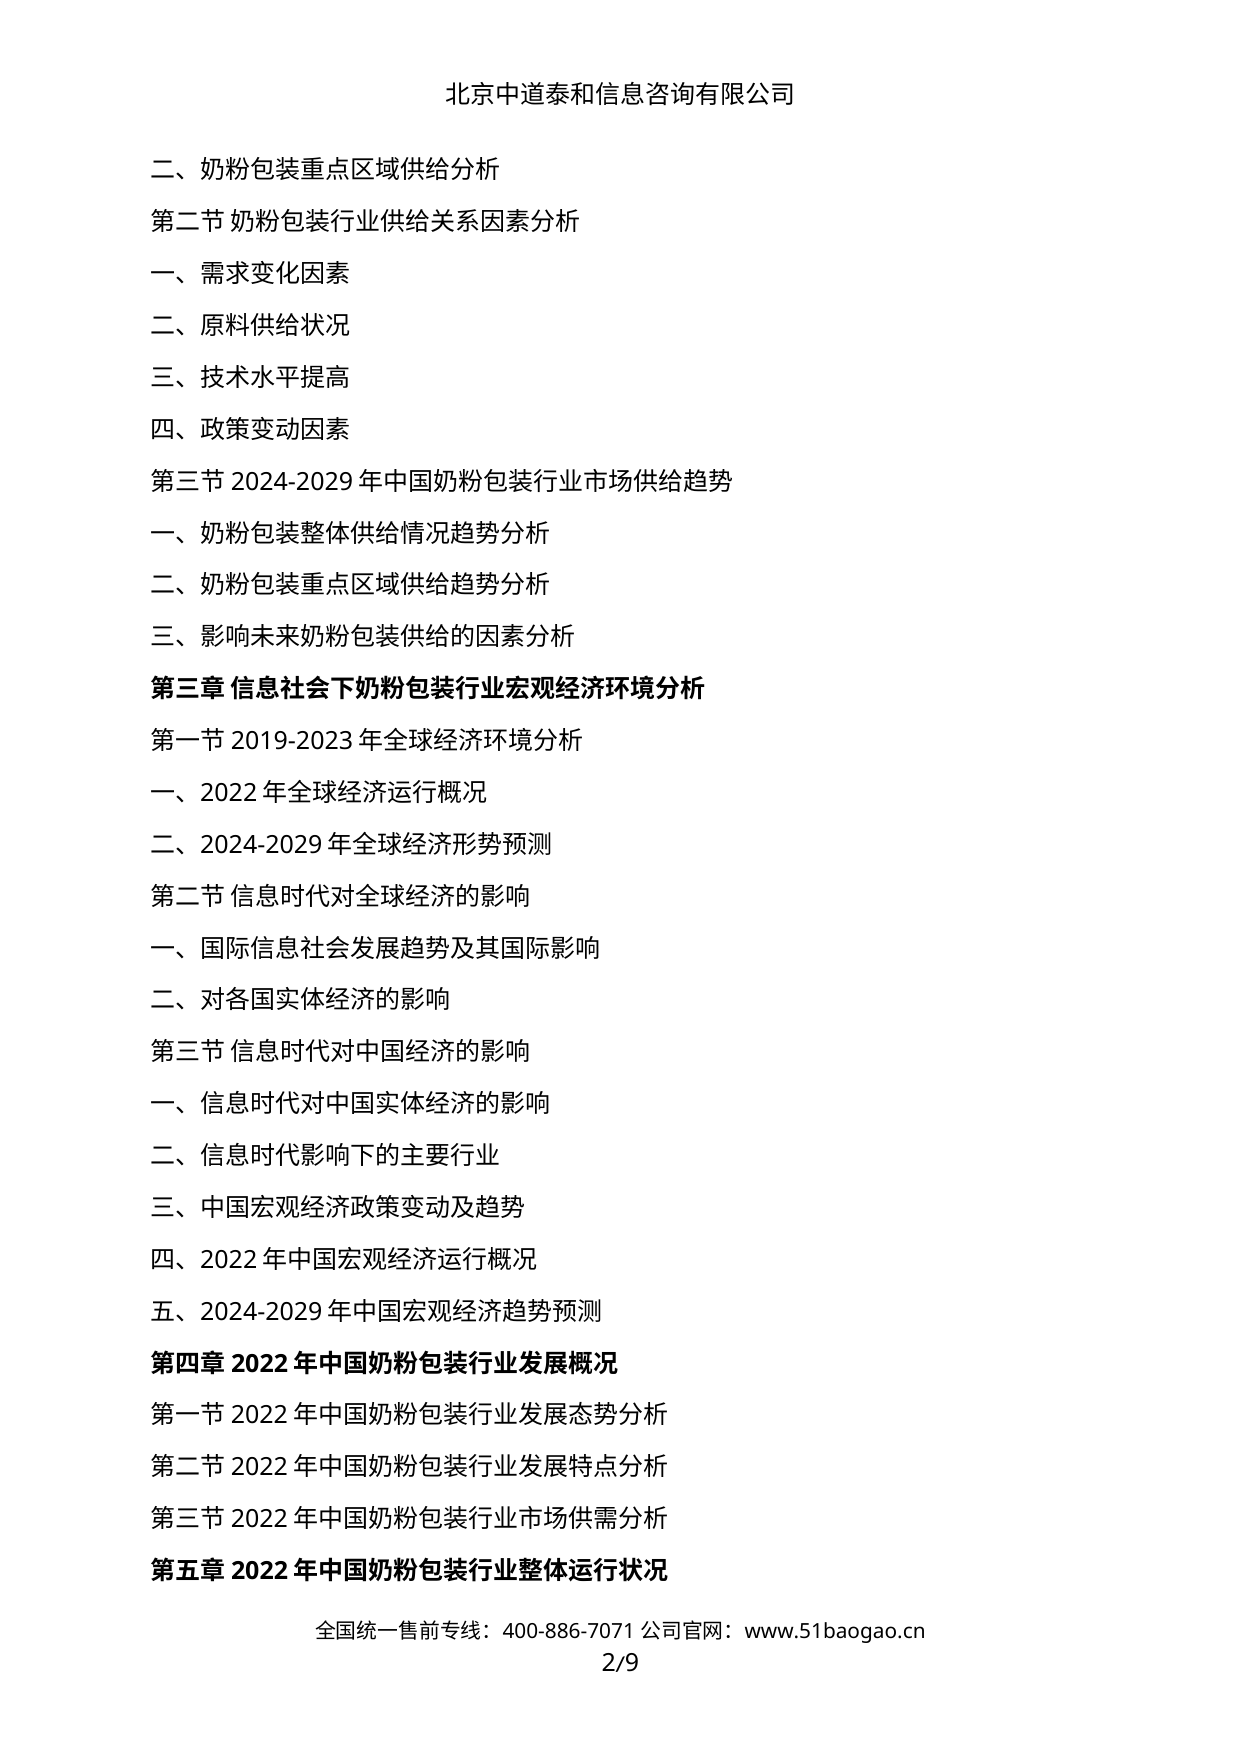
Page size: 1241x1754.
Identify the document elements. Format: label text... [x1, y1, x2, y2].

text 一、国际信息社会发展趋势及其国际影响 [150, 928, 1090, 964]
text 四、政策变动因素 [150, 409, 1090, 446]
text 第二节 2022年中国奶粉包装行业发展特点分析 [150, 1447, 1090, 1483]
text 一、需求变化因素 [150, 254, 1090, 290]
text 三、中国宏观经济政策变动及趋势 [150, 1187, 1090, 1224]
text 二、奶粉包装重点区域供给分析 [150, 150, 1090, 186]
text 第三章 信息社会下奶粉包装行业宏观经济环境分析 [150, 669, 1090, 705]
text 一、2022年全球经济运行概况 [150, 772, 1090, 809]
text 一、奶粉包装整体供给情况趋势分析 [150, 513, 1090, 549]
text 二、信息时代影响下的主要行业 [150, 1136, 1090, 1172]
text 第三节 2022年中国奶粉包装行业市场供需分析 [150, 1499, 1090, 1535]
text 第一节 2022年中国奶粉包装行业发展态势分析 [150, 1395, 1090, 1431]
text 第二节 信息时代对全球经济的影响 [150, 876, 1090, 912]
text 第三节 信息时代对中国经济的影响 [150, 1032, 1090, 1068]
text 二、奶粉包装重点区域供给趋势分析 [150, 565, 1090, 601]
text 第五章 2022年中国奶粉包装行业整体运行状况 [150, 1551, 1090, 1587]
text 二、对各国实体经济的影响 [150, 980, 1090, 1016]
text 二、原料供给状况 [150, 306, 1090, 342]
text 三、影响未来奶粉包装供给的因素分析 [150, 617, 1090, 653]
text 四、2022年中国宏观经济运行概况 [150, 1239, 1090, 1276]
text 第四章 2022年中国奶粉包装行业发展概况 [150, 1343, 1090, 1379]
text 三、技术水平提高 [150, 357, 1090, 394]
text 二、2024-2029年全球经济形势预测 [150, 824, 1090, 861]
text 第一节 2019-2023年全球经济环境分析 [150, 721, 1090, 757]
text 五、2024-2029年中国宏观经济趋势预测 [150, 1291, 1090, 1327]
text 第二节 奶粉包装行业供给关系因素分析 [150, 202, 1090, 238]
text 第三节 2024-2029年中国奶粉包装行业市场供给趋势 [150, 461, 1090, 497]
text 一、信息时代对中国实体经济的影响 [150, 1084, 1090, 1120]
